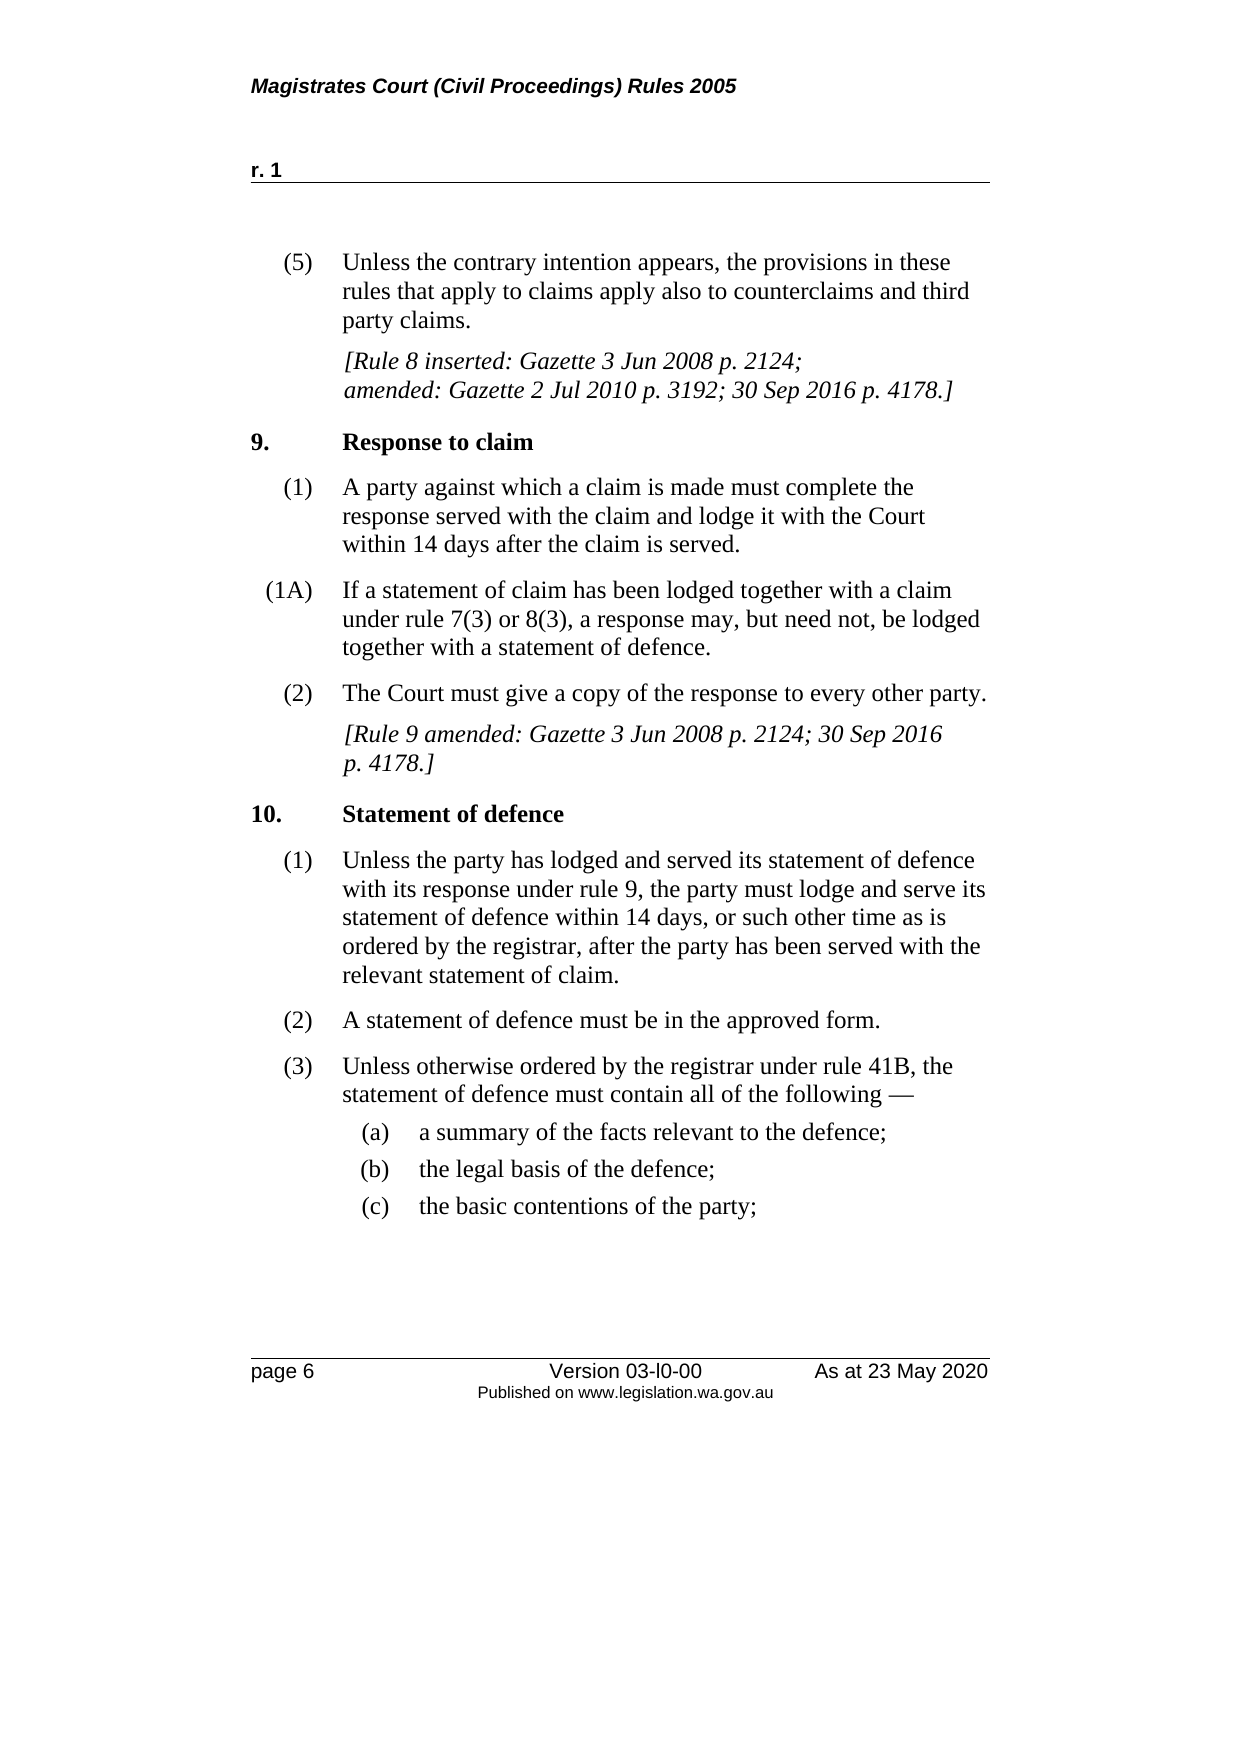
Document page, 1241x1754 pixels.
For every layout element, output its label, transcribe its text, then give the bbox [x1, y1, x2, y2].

subtitle 9. Response to claim [251, 427, 990, 455]
text [Rule 8 inserted: Gazette 3 Jun 2008 p. 2124; amended: Gazette 2 Jul 2010 p. 3192; 30 Sep 2016 p. 4178.] [251, 346, 990, 404]
text (3) Unless otherwise ordered by the registrar under rule 41B, the statement of defence must contain all of the following — [251, 1051, 990, 1108]
text (b) the legal basis of the defence; [251, 1154, 990, 1182]
text (a) a summary of the facts relevant to the defence; [251, 1117, 990, 1145]
text (c) the basic contentions of the party; [251, 1191, 990, 1219]
subtitle 10. Statement of defence [251, 799, 990, 828]
text (5) Unless the contrary intention appears, the provisions in these rules that apply to claims apply also to counterclaims and third party claims. [251, 247, 990, 334]
text (2) The Court must give a copy of the response to every other party. [251, 678, 990, 707]
text (2) A statement of defence must be in the approved form. [251, 1005, 990, 1034]
text [Rule 9 amended: Gazette 3 Jun 2008 p. 2124; 30 Sep 2016 p. 4178.] [251, 719, 990, 777]
text (1A) If a statement of claim has been lodged together with a claim under rule 7(3) or 8(3), a response may, but need not, be lodged together with a statement of defence. [251, 575, 990, 661]
text (1) Unless the party has lodged and served its statement of defence with its response under rule 9, the party must lodge and serve its statement of defence within 14 days, or such other time as is ordered by the registrar, after the party has been served with the relevant statement of claim. [251, 845, 990, 989]
text (1) A party against which a claim is made must complete the response served with the claim and lodge it with the Court within 14 days after the claim is served. [251, 472, 990, 558]
